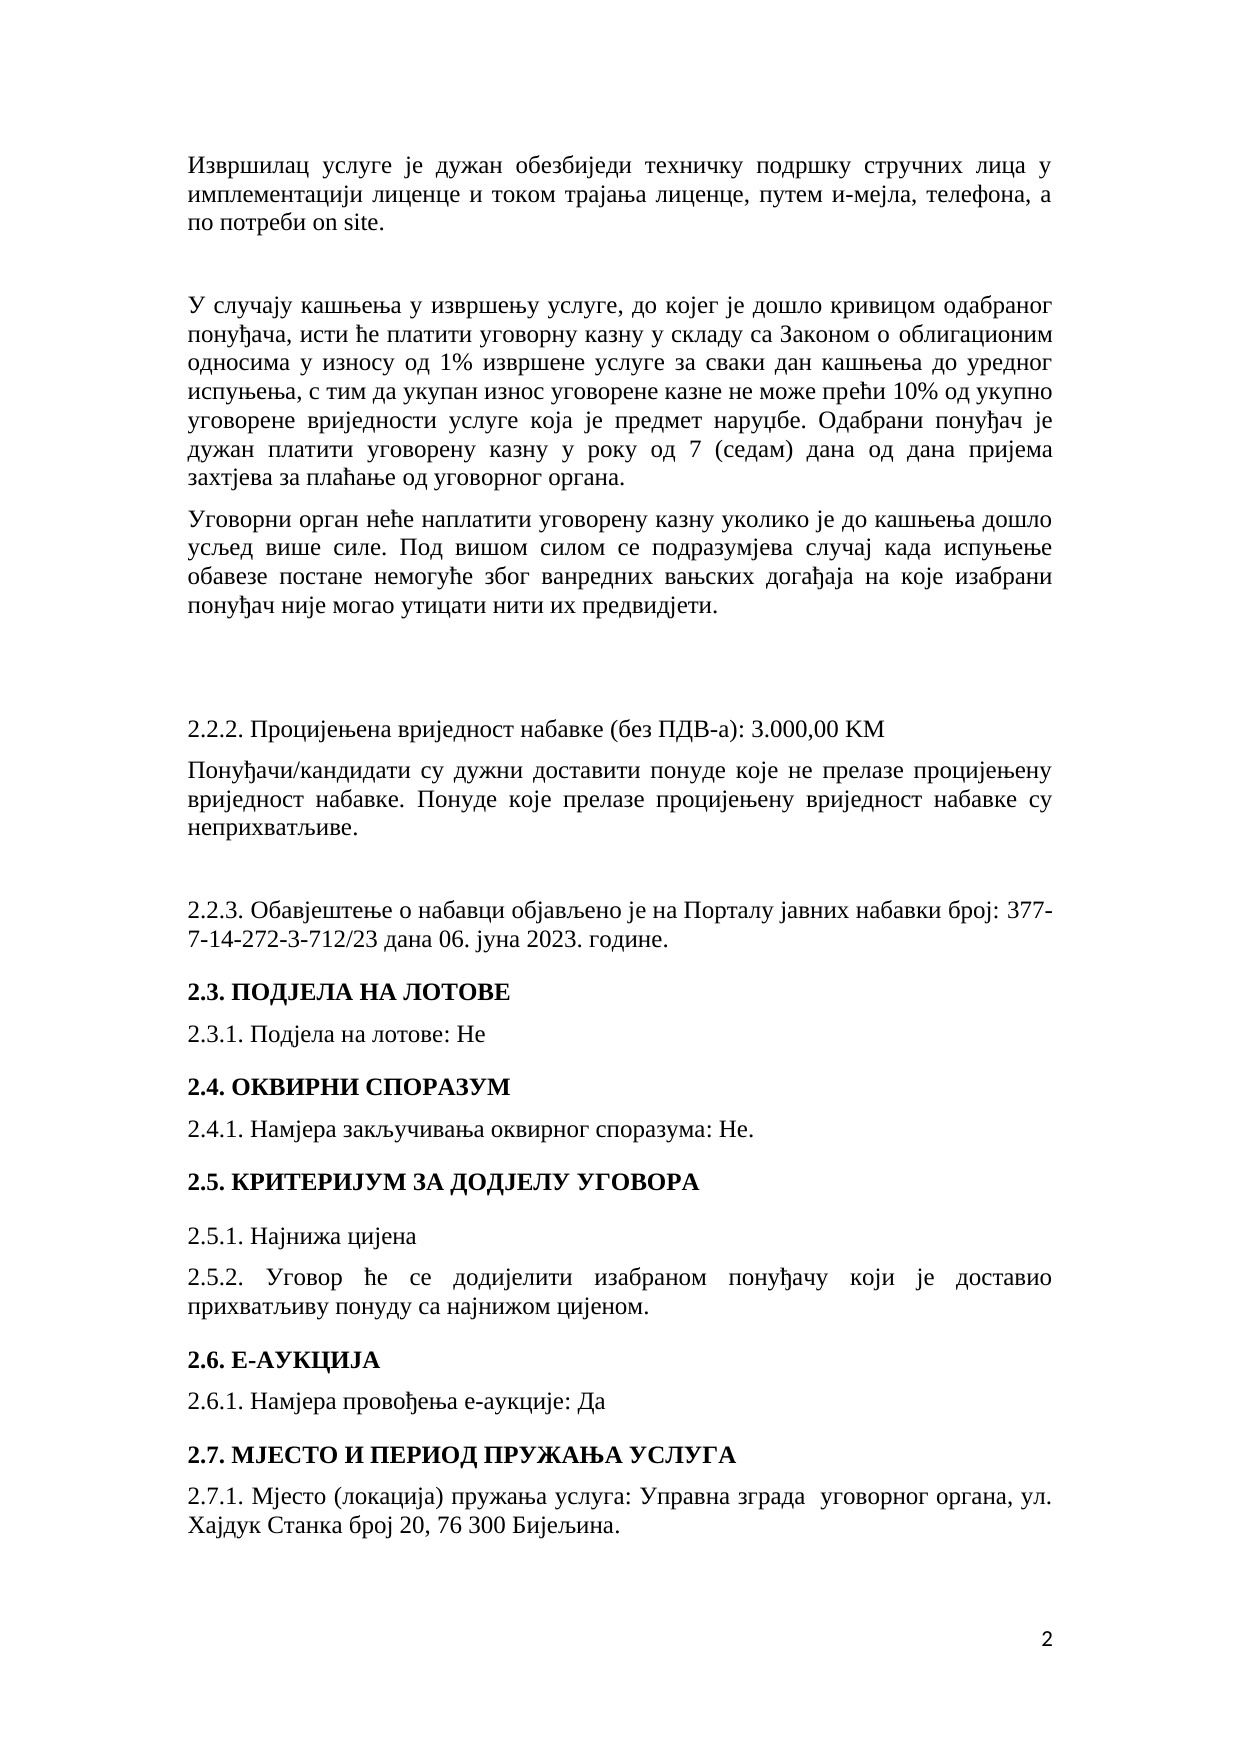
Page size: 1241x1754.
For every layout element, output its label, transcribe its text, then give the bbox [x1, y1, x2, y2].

subtitle 2.5. КРИТЕРИЈУМ ЗА ДОДЈЕЛУ УГОВОРА [187, 1167, 1053, 1196]
text 2.2.2. Процијењена вриједност набавке (без ПДВ-а): 3.000,00 KM [187, 714, 1053, 742]
text 2.5.2. Уговор ће се додијелити изабраном понуђачу који је доставио прихватљиву понуду са најнижом цијеном. [187, 1262, 1053, 1320]
text 2.3.1. Подјела на лотове: Не [187, 1019, 1053, 1047]
subtitle 2.4. ОКВИРНИ СПОРАЗУМ [187, 1072, 1053, 1101]
text 2.4.1. Намјера закључивања оквирног споразума: Не. [187, 1114, 1053, 1142]
text У случају кашњења у извршењу услуге, до којег је дошло кривицом одабраног понуђача, исти ће платити уговорну казну у складу са Законом о облигационим односима у износу од 1% извршене услуге за сваки дан кашњења до уредног испуњења, с тим да укупан износ уговорене казне не може прећи 10% од укупно уговорене вриједности услуге која је предмет наруџбе. Одабрани понуђач је дужан платити уговорену казну у року од 7 (седам) дана од дана пријема захтјева за плаћање од уговорног органа. [187, 290, 1053, 491]
subtitle 2.5.1. Најнижа цијена [187, 1221, 1053, 1250]
text Уговорни орган неће наплатити уговорену казну уколико је до кашњења дошло усљед више силе. Под вишом силом се подразумјева случај када испуњење обавезе постане немогуће због ванредних вањских догађаја на које изабрани понуђач није могао утицати нити их предвидјети. [187, 504, 1053, 619]
text 2.2.3. Обавјештење о набавци објављено је на Порталу јавних набавки број: 377-7-14-272-3-712/23 дана 06. јуна 2023. године. [187, 895, 1053, 952]
text Извршилац услуге је дужан обезбиједи техничку подршку стручних лица у имплементацији лиценце и током трајања лиценце, путем и-мејла, телефона, а по потреби on site. [187, 150, 1053, 236]
subtitle 2.7. МЈЕСТО И ПЕРИОД ПРУЖАЊА УСЛУГА [187, 1440, 1053, 1469]
text 2.6.1. Намјера провођења е-аукције: Да [187, 1386, 1053, 1415]
subtitle 2.6. E-АУКЦИЈА [187, 1345, 1053, 1374]
text 2.7.1. Мјесто (локација) пружања услуга: Управна зграда уговорног органа, ул. Хајдук Станка број 20, 76 300 Бијељина. [187, 1481, 1053, 1539]
subtitle 2.3. ПОДЈЕЛА НА ЛОТОВЕ [187, 977, 1053, 1006]
text Понуђачи/кандидати су дужни доставити понуде које не прелазе процијењену вриједност набавке. Понуде које прелазе процијењену вриједност набавке су неприхватљиве. [187, 755, 1053, 841]
